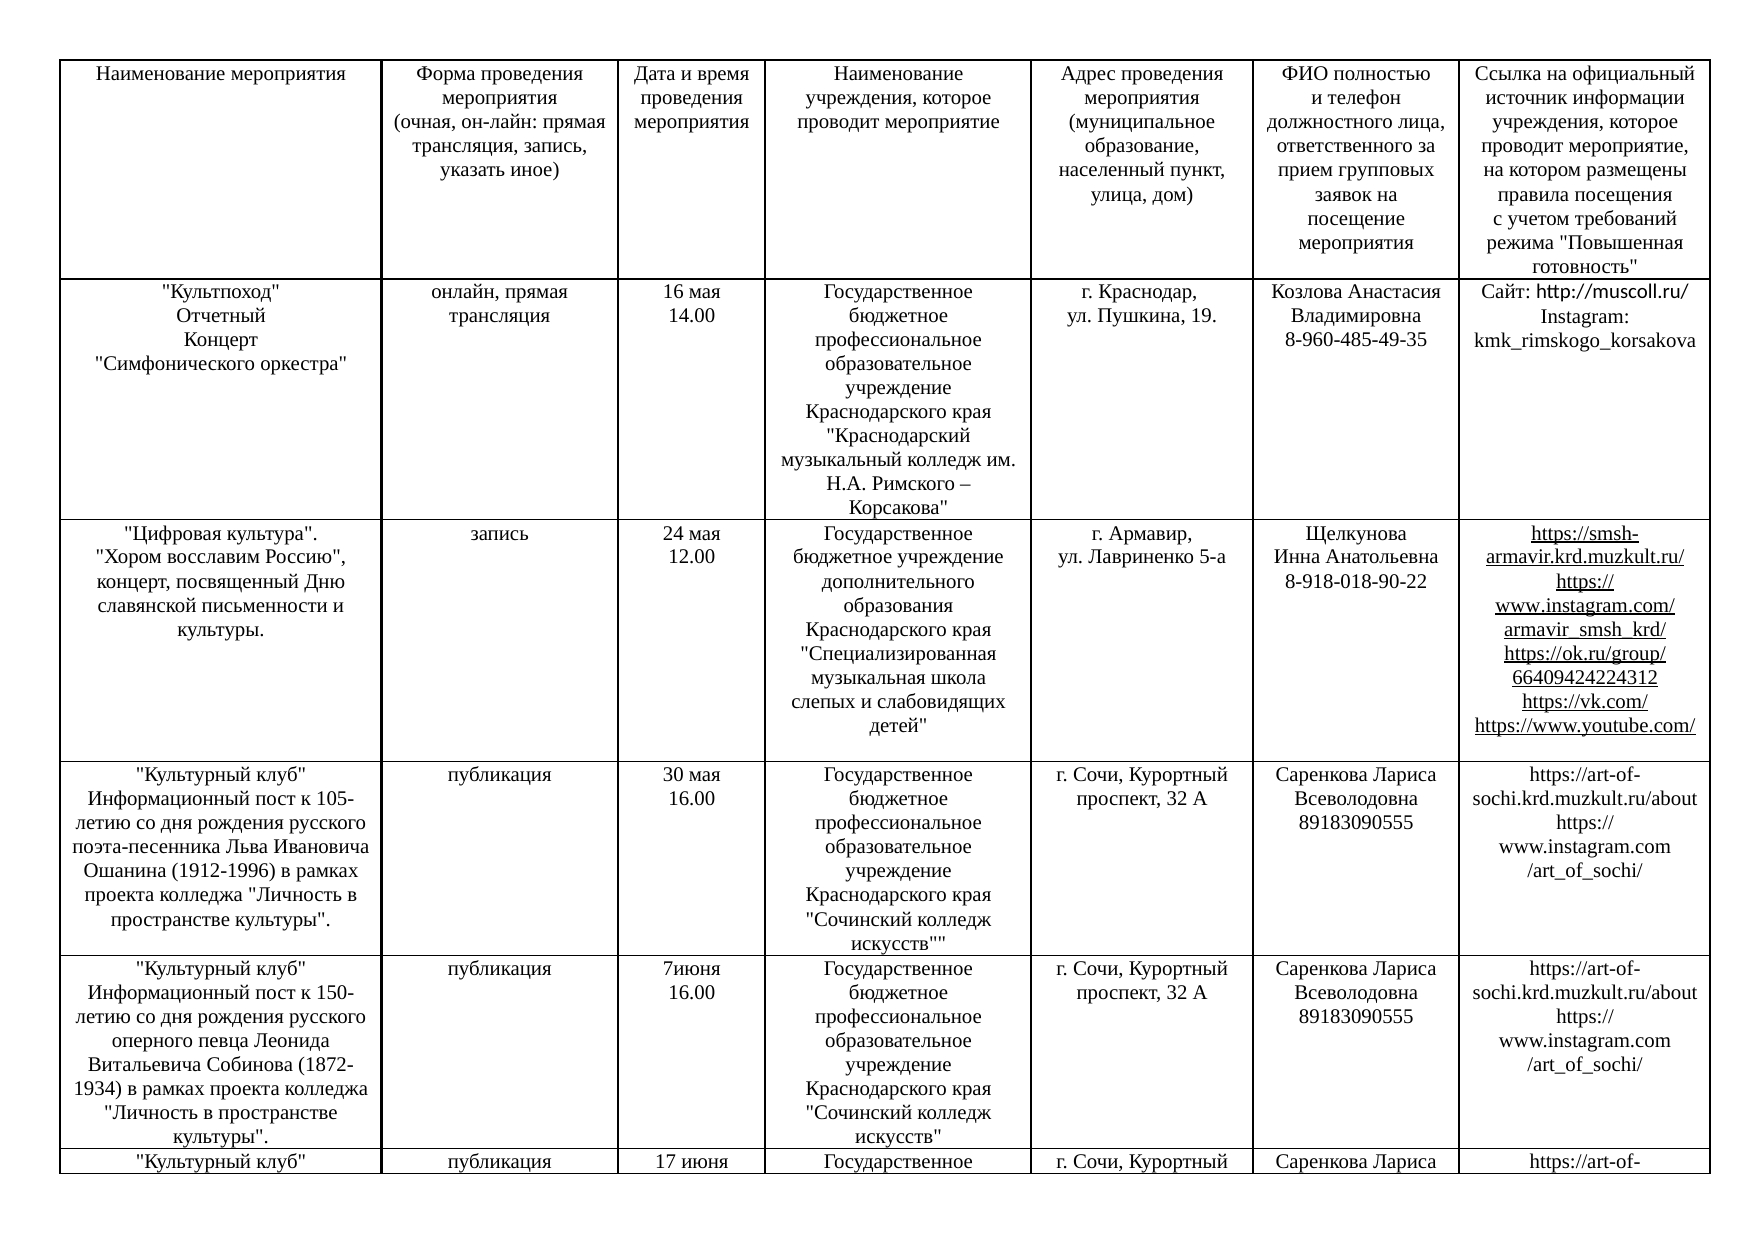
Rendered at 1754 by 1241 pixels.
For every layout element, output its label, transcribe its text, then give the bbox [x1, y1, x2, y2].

table_cell онлайн, прямая трансляция [383, 280, 617, 519]
table_cell г. Краснодар, ул. Пушкина, 19. [1032, 280, 1252, 519]
table_cell г. Сочи, Курортный проспект, 32 А [1032, 762, 1252, 954]
table_cell Саренкова Лариса Всеволодовна 89183090555 [1254, 1149, 1458, 1173]
table_cell Сайт: http://muscoll.ru/ Instagram: kmk_rimskogo_korsakova [1460, 280, 1709, 519]
table_cell публикация [383, 1149, 617, 1173]
table_cell публикация [383, 956, 617, 1148]
table_cell г. Сочи, Курортный проспект, 32 А [1032, 1149, 1252, 1173]
table_cell 17 июня 16.00 [619, 1149, 764, 1173]
table_cell Государственное бюджетное профессиональное образовательное учреждение Краснодарского края "Сочинский колледж искусств" [766, 956, 1030, 1148]
table_cell "Цифровая культура". "Хором восславим Россию", концерт, посвященный Дню славянской письменности и культуры. [61, 520, 380, 761]
table_cell 16 мая 14.00 [619, 280, 764, 519]
table_header Наименование мероприятия [61, 61, 380, 278]
table_header Дата и время проведения мероприятия [619, 61, 764, 278]
table_cell https://art-of-sochi.krd.muzkult.ru/about https://www.instagram.com /art_of_sochi/ [1460, 762, 1709, 954]
table_cell "Культурный клуб" Информационный пост к 150-летию со дня рождения русского оперного певца Леонида Витальевича Собинова (1872-1934) в рамках проекта колледжа "Личность в пространстве культуры". [61, 956, 380, 1148]
table_cell 30 мая 16.00 [619, 762, 764, 954]
table_header Ссылка на официальный источник информации учреждения, которое проводит мероприятие, на котором размещены правила посещения с учетом требований режима "Повышенная готовность" [1460, 61, 1709, 278]
table_header Форма проведения мероприятия (очная, он-лайн: прямая трансляция, запись, указать иное) [383, 61, 617, 278]
table_cell Государственное бюджетное профессиональное образовательное учреждение Краснодарского края "Сочинский колледж искусств"" [766, 762, 1030, 954]
table_cell 24 мая 12.00 [619, 520, 764, 761]
table_cell запись [383, 520, 617, 761]
table_cell публикация [383, 762, 617, 954]
table_cell https://smsh-armavir.krd.muzkult.ru/ https://www.instagram.com/armavir_smsh_krd/ https://ok.ru/group/66409424224312 https://vk.com/ https://www.youtube.com/ [1460, 520, 1709, 761]
table_cell Саренкова Лариса Всеволодовна 89183090555 [1254, 762, 1458, 954]
table_cell г. Армавир, ул. Лавриненко 5-а [1032, 520, 1252, 761]
table_cell Государственное бюджетное профессиональное образовательное учреждение Краснодарского края "Краснодарский музыкальный колледж им. Н.А. Римского – Корсакова" [766, 280, 1030, 519]
table_header Наименование учреждения, которое проводит мероприятие [766, 61, 1030, 278]
table_header Адрес проведения мероприятия (муниципальное образование, населенный пункт, улица, дом) [1032, 61, 1252, 278]
table_cell https://art-of-sochi.krd.muzkult.ru/about https://www.instagram.com /art_of_sochi/ [1460, 956, 1709, 1148]
table_cell Козлова Анастасия Владимировна 8-960-485-49-35 [1254, 280, 1458, 519]
table_cell Саренкова Лариса Всеволодовна 89183090555 [1254, 956, 1458, 1148]
table_cell Щелкунова Инна Анатольевна 8-918-018-90-22 [1254, 520, 1458, 761]
table_cell https://art-of-sochi.krd.muzkult.ru/about https://www.instagram.com /art_of_sochi/ [1460, 1149, 1709, 1173]
table_cell "Культпоход" Отчетный Концерт "Симфонического оркестра" [61, 280, 380, 519]
table_cell г. Сочи, Курортный проспект, 32 А [1032, 956, 1252, 1148]
table_header ФИО полностью и телефон должностного лица, ответственного за прием групповых заявок на посещение мероприятия [1254, 61, 1458, 278]
table_cell Государственное бюджетное учреждение дополнительного образования Краснодарского края "Специализированная музыкальная школа слепых и слабовидящих детей" [766, 520, 1030, 761]
table_cell 7июня 16.00 [619, 956, 764, 1148]
table_cell "Культурный клуб" Информационный пост к 105-летию со дня рождения русского поэта-песенника Льва Ивановича Ошанина (1912-1996) в рамках проекта колледжа "Личность в пространстве культуры". [61, 762, 380, 954]
